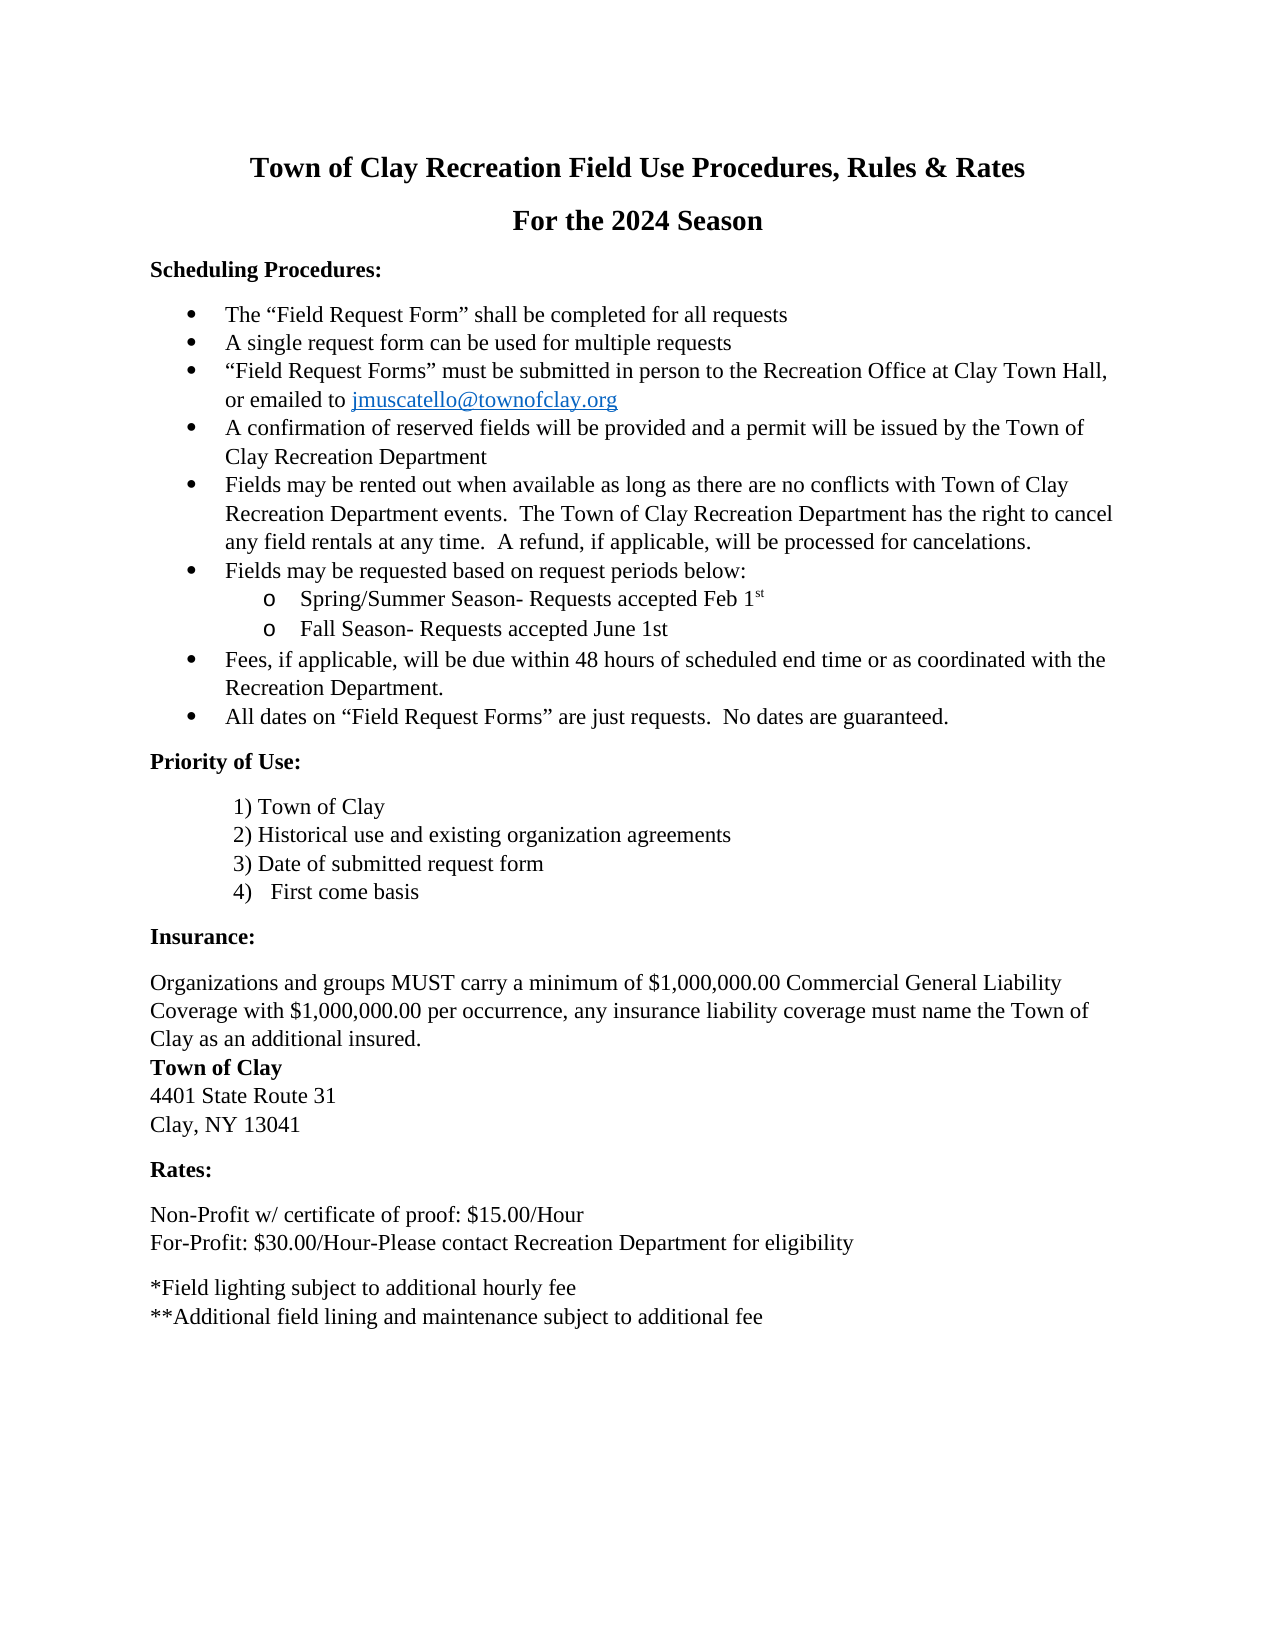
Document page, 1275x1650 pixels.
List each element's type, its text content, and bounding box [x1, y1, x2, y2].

list 2) Historical use and existing organization agreements [233, 821, 1125, 848]
text Non-Profit w/ certificate of proof: $15.00/Hour For-Profit: $30.00/Hour-Please contact Recreation Department for eligibility [150, 1201, 1125, 1256]
text Scheduling Procedures: [150, 256, 1125, 282]
text Organizations and groups MUST carry a minimum of $1,000,000.00 Commercial General Liability Coverage with $1,000,000.00 per occurrence, any insurance liability coverage must name the Town of Clay as an additional insured. Town of Clay 4401 State Route 31 Clay, NY 13041 [150, 968, 1125, 1137]
text *Field lighting subject to additional hourly fee **Additional field lining and maintenance subject to additional fee [150, 1274, 1125, 1388]
text Insurance: [150, 923, 1125, 950]
list Fields may be requested based on request periods below: [187, 557, 1125, 583]
list Spring/Summer Season- Requests accepted Feb 1st [262, 585, 1125, 613]
list The “Field Request Form” shall be completed for all requests [187, 301, 1125, 327]
list A single request form can be used for multiple requests [187, 329, 1125, 356]
list 1) Town of Clay [233, 793, 1125, 819]
list Fall Season- Requests accepted June 1st [262, 616, 1125, 644]
list First come basis [233, 878, 1125, 905]
list 3) Date of submitted request form [233, 850, 1125, 876]
list All dates on “Field Request Forms” are just requests. No dates are guaranteed. [187, 703, 1125, 729]
text Rates: [150, 1156, 1125, 1182]
text Priority of Use: [150, 748, 1125, 774]
text For the 2024 Season [150, 203, 1125, 236]
list Fields may be rented out when available as long as there are no conflicts with Town of Clay Recreation Department events. The Town of Clay Recreation Department has the right to cancel any field rentals at any time. A refund, if applicable, will be processed for cancelations. [187, 471, 1125, 554]
list “Field Request Forms” must be submitted in person to the Recreation Office at Clay Town Hall, or emailed to jmuscatello@townofclay.org [187, 358, 1125, 412]
list A confirmation of reserved fields will be provided and a permit will be issued by the Town of Clay Recreation Department [187, 414, 1125, 469]
list Fees, if applicable, will be due within 48 hours of scheduled end time or as coordinated with the Recreation Department. [187, 646, 1125, 701]
text Town of Clay Recreation Field Use Procedures, Rules & Rates [150, 150, 1125, 183]
